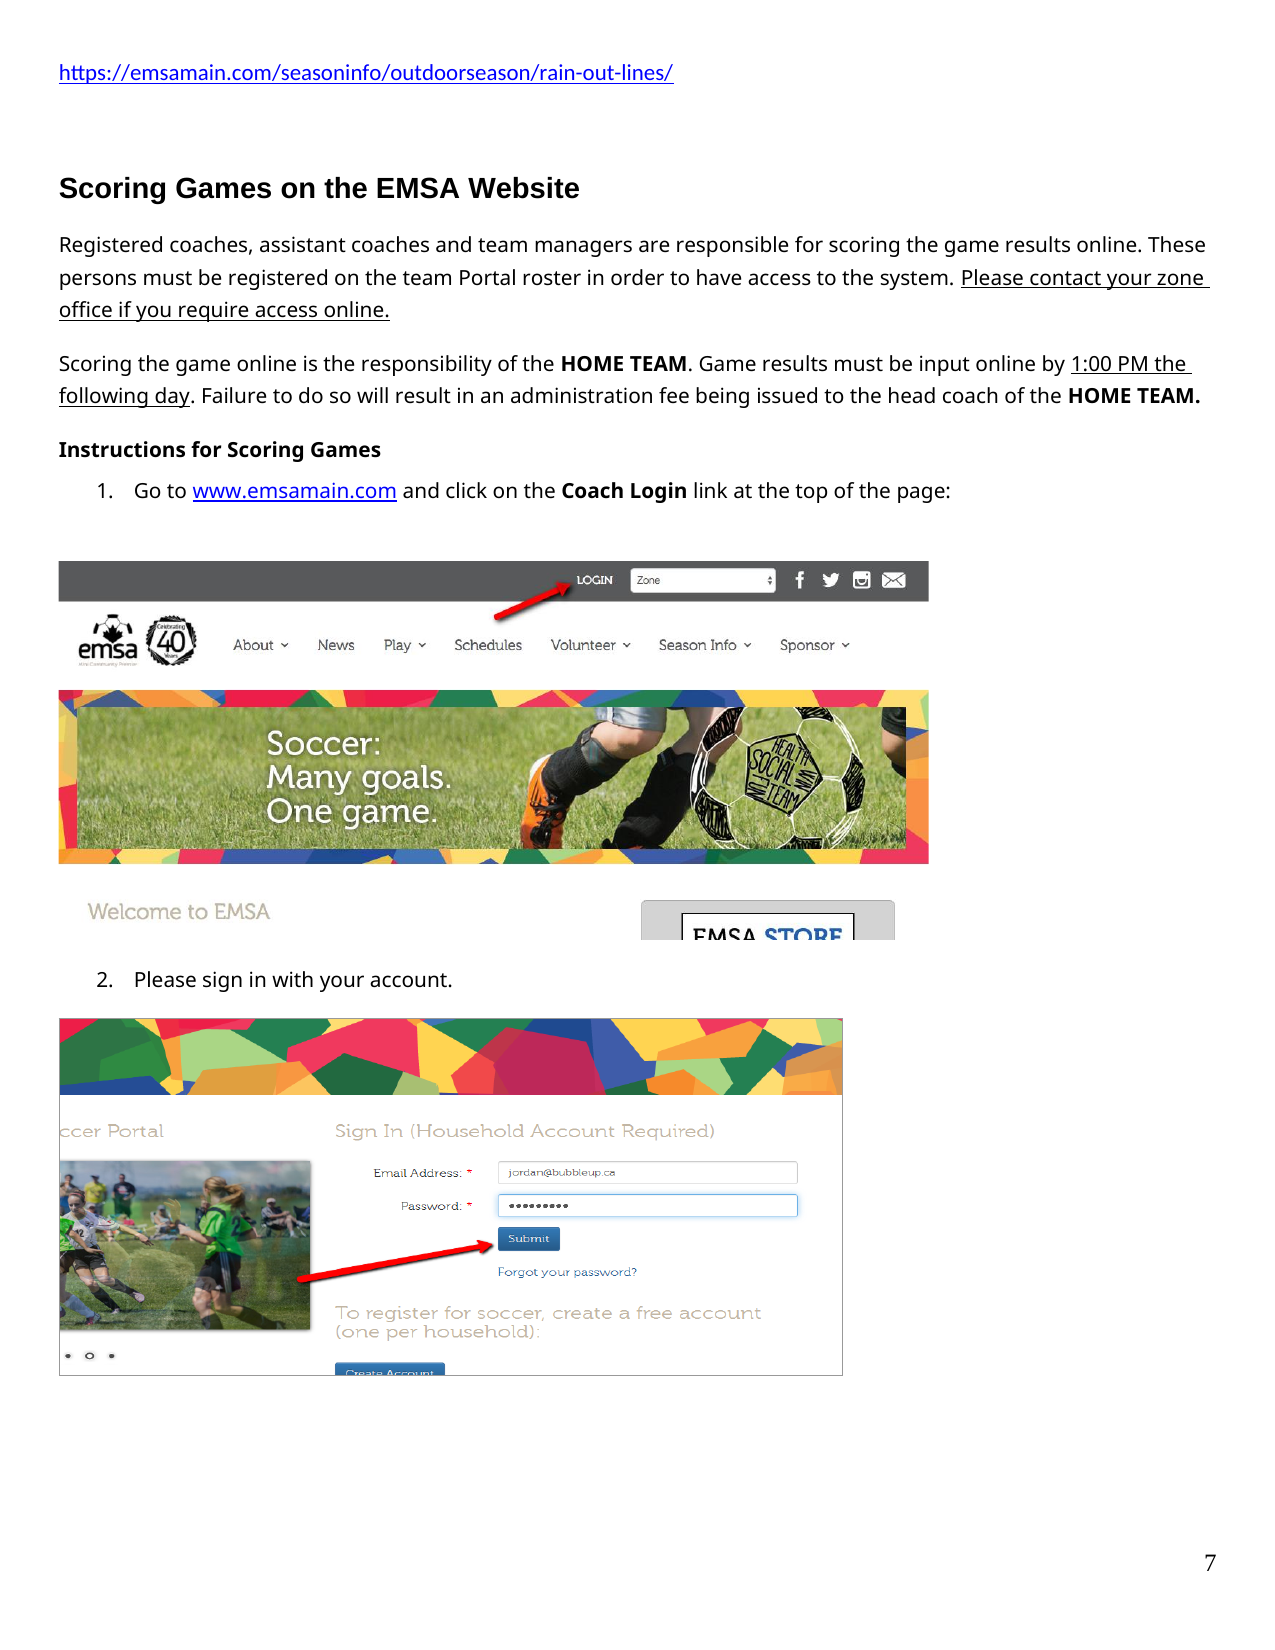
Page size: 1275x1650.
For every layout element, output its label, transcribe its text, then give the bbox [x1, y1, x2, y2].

list Please sign in with your account. [96, 965, 1216, 993]
text https://emsamain.com/seasoninfo/outdoorseason/rain-out-lines/ [58, 58, 1216, 87]
subtitle Instructions for Scoring Games [58, 435, 1216, 463]
text Scoring Games on the EMSA Website [58, 171, 1216, 204]
list Go to www.emsamain.com and click on the Coach Login link at the top of the page: [96, 476, 1216, 504]
text Scoring the game online is the responsibility of the HOME TEAM. Game results must be input online by 1:00 PM the following day. Failure to do so will result in an administration fee being issued to the head coach of the HOME TEAM. [58, 349, 1216, 410]
text Registered coaches, assistant coaches and team managers are responsible for scoring the game results online. These persons must be registered on the team Portal roster in order to have access to the system. Please contact your zone office if you require access online. [58, 230, 1216, 324]
picture [58, 561, 929, 940]
picture [60, 1019, 842, 1375]
